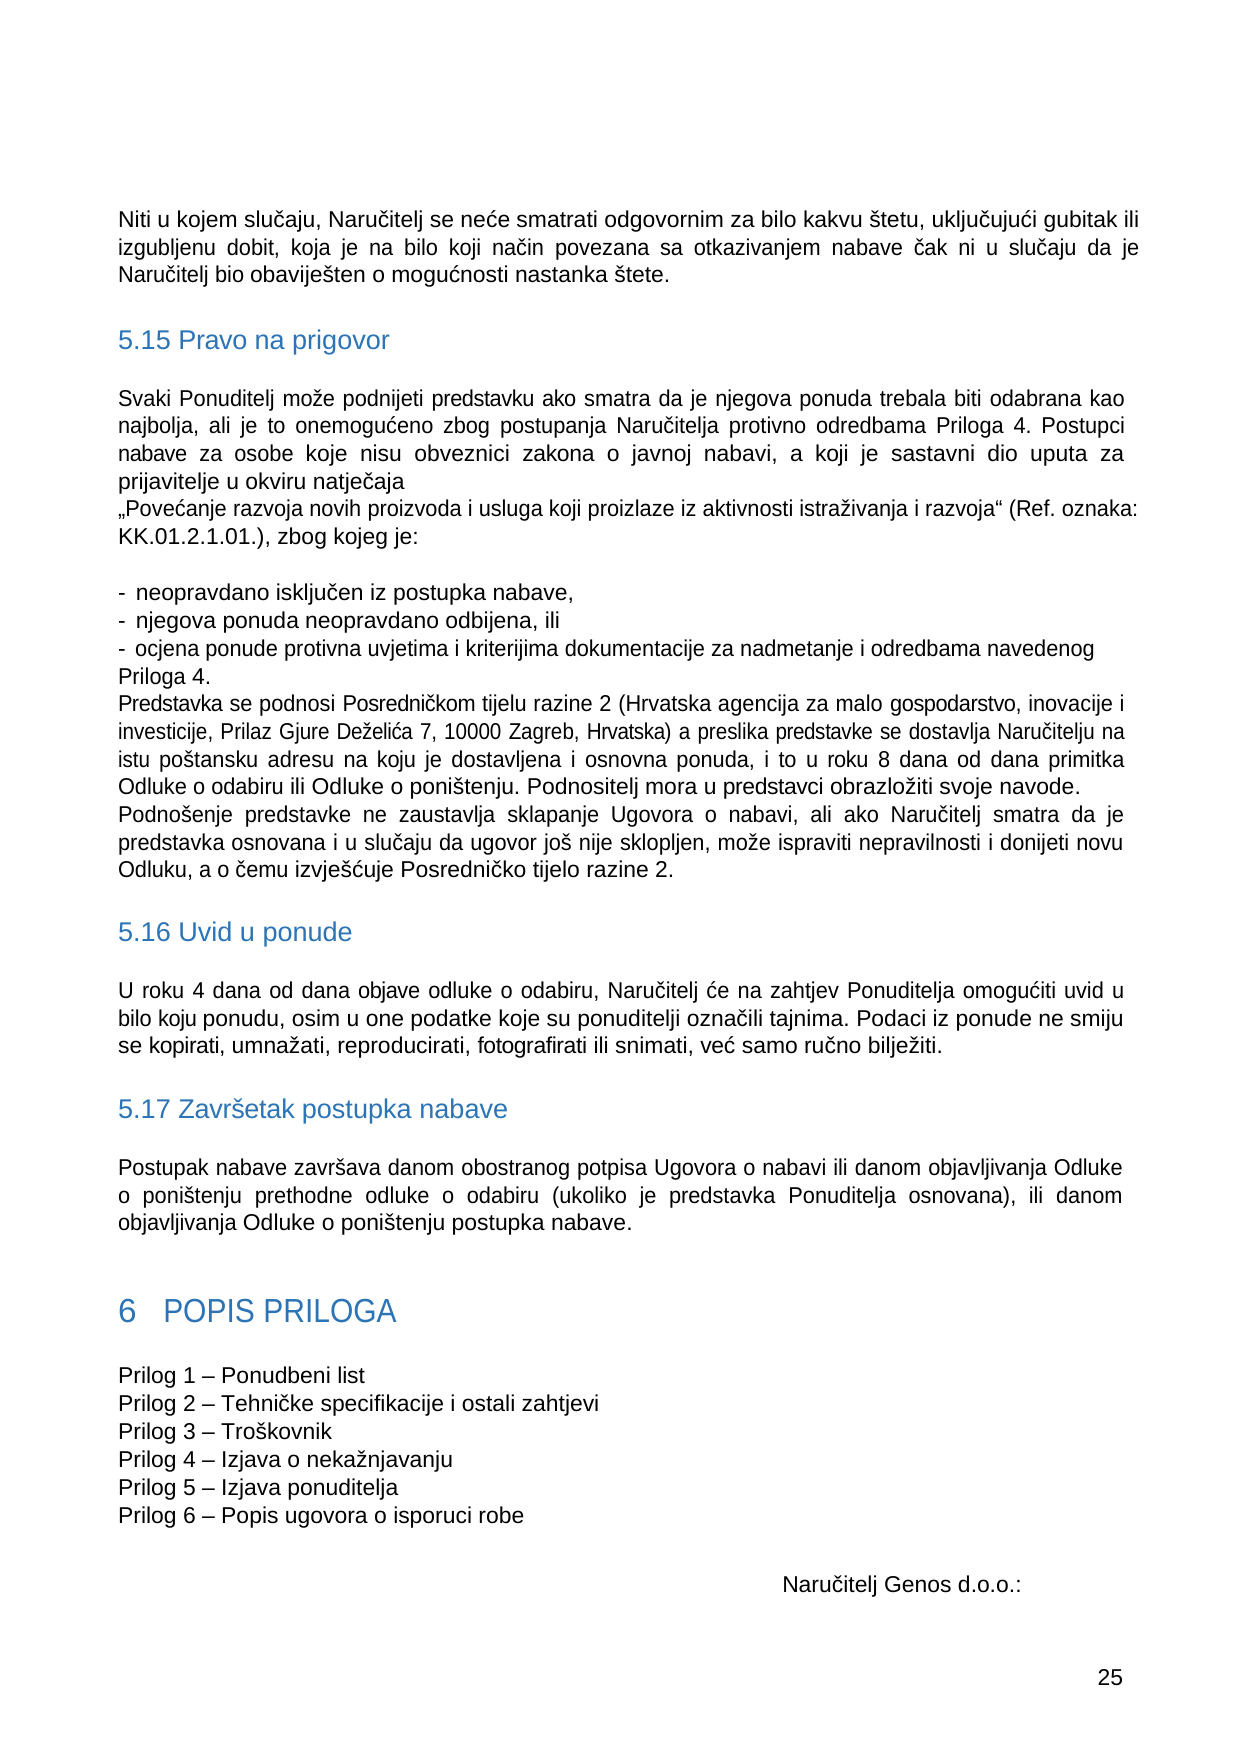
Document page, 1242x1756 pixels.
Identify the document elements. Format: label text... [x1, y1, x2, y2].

text Postupak nabave završava danom obostranog potpisa Ugovora o nabavi ili danom objavljivanja Odluke o poništenju prethodne odluke o odabiru (ukoliko je predstavka Ponuditelja osnovana), ili danom objavljivanja Odluke o poništenju postupka nabave. [118, 1154, 1123, 1236]
list ocjena ponude protivna uvjetima i kriterijima dokumentacije za nadmetanje i odredbama navedenog Priloga 4. [118, 635, 1119, 689]
subtitle Pravo na prigovor [118, 324, 1152, 355]
text Prilog 1 – Ponudbeni list [118, 1362, 1152, 1388]
subtitle Završetak postupka nabave [118, 1093, 1152, 1124]
text Prilog 3 – Troškovnik [118, 1418, 1152, 1444]
text Prilog 4 – Izjava o nekažnjavanju [118, 1446, 1152, 1472]
text Prilog 2 – Tehničke specifikacije i ostali zahtjevi [118, 1389, 1152, 1416]
text Naručitelj Genos d.o.o.: [782, 1571, 1152, 1597]
subtitle POPIS PRILOGA [118, 1291, 1152, 1329]
list neopravdano isključen iz postupka nabave, [118, 579, 1152, 605]
text Prilog 5 – Izjava ponuditelja [118, 1474, 1152, 1500]
text „Povećanje razvoja novih proizvoda i usluga koji proizlaze iz aktivnosti istraživanja i razvoja“ (Ref. oznaka: KK.01.2.1.01.), zbog kojeg je: [118, 495, 1152, 549]
text U roku 4 dana od dana objave odluke o odabiru, Naručitelj će na zahtjev Ponuditelja omogućiti uvid u bilo koju ponudu, osim u one podatke koje su ponuditelji označili tajnima. Podaci iz ponude ne smiju se kopirati, umnažati, reproducirati, fotografirati ili snimati, već samo ručno bilježiti. [118, 977, 1125, 1059]
text Prilog 6 – Popis ugovora o isporuci robe [118, 1502, 1152, 1528]
text Niti u kojem slučaju, Naručitelj se neće smatrati odgovornim za bilo kakvu štetu, uključujući gubitak ili izgubljenu dobit, koja je na bilo koji način povezana sa otkazivanjem nabave čak ni u slučaju da je Naručitelj bio obaviješten o mogućnosti nastanka štete. [118, 206, 1140, 287]
text Predstavka se podnosi Posredničkom tijelu razine 2 (Hrvatska agencija za malo gospodarstvo, inovacije i investicije, Prilaz Gjure Deželića 7, 10000 Zagreb, Hrvatska) a preslika predstavke se dostavlja Naručitelju na istu poštansku adresu na koju je dostavljena i osnovna ponuda, i to u roku 8 dana od dana primitka Odluke o odabiru ili Odluke o poništenju. Podnositelj mora u predstavci obrazložiti svoje navode. [118, 690, 1124, 799]
text Svaki Ponuditelj može podnijeti predstavku ako smatra da je njegova ponuda trebala biti odabrana kao najbolja, ali je to onemogućeno zbog postupanja Naručitelja protivno odredbama Priloga 4. Postupci nabave za osobe koje nisu obveznici zakona o javnoj nabavi, a koji je sastavni dio uputa za prijavitelje u okviru natječaja [118, 385, 1124, 494]
subtitle Uvid u ponude [118, 916, 1152, 948]
list njegova ponuda neopravdano odbijena, ili [118, 607, 1152, 633]
text Podnošenje predstavke ne zaustavlja sklapanje Ugovora o nabavi, ali ako Naručitelj smatra da je predstavka osnovana i u slučaju da ugovor još nije sklopljen, može ispraviti nepravilnosti i donijeti novu Odluku, a o čemu izvješćuje Posredničko tijelo razine 2. [118, 801, 1124, 883]
